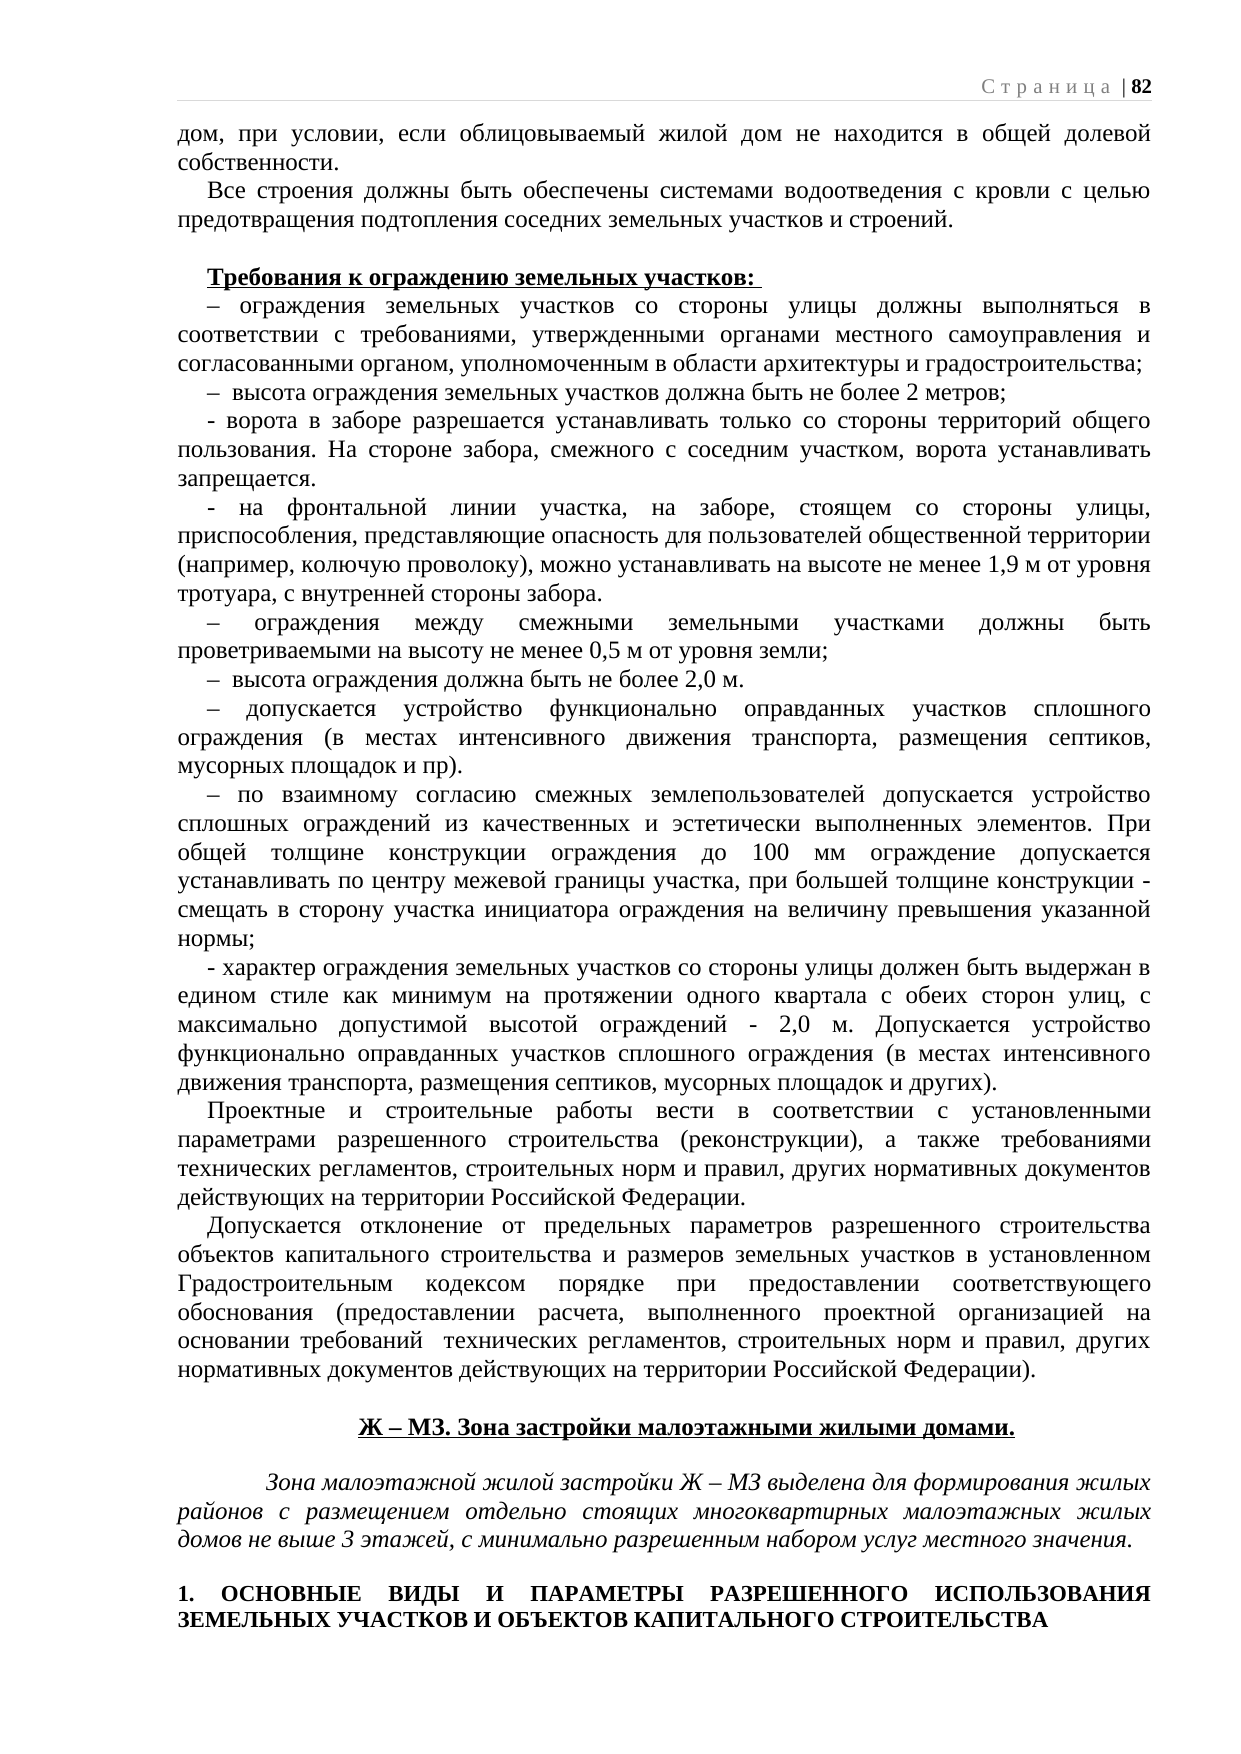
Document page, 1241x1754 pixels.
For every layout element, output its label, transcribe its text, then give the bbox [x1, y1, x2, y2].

text – по взаимному согласию смежных землепользователей допускается устройство сплошных ограждений из качественных и эстетически выполненных элементов. При общей толщине конструкции ограждения до 100 мм ограждение допускается устанавливать по центру межевой границы участка, при большей толщине конструкции - смещать в сторону участка инициатора ограждения на величину превышения указанной нормы; [177, 779, 1152, 952]
text – ограждения земельных участков со стороны улицы должны выполняться в соответствии с требованиями, утвержденными органами местного самоуправления и согласованными органом, уполномоченным в области архитектуры и градостроительства; [177, 291, 1152, 377]
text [177, 118, 1152, 176]
text Требования к ограждению земельных участков: [177, 262, 1152, 291]
text – высота ограждения должна быть не более 2,0 м. [177, 664, 1152, 693]
text – допускается устройство функционально оправданных участков сплошного ограждения (в местах интенсивного движения транспорта, размещения септиков, мусорных площадок и пр). [177, 693, 1152, 779]
text Все строения должны быть обеспечены системами водоотведения с кровли с целью предотвращения подтопления соседних земельных участков и строений. [177, 176, 1152, 233]
text – ограждения между смежными земельными участками должны быть проветриваемыми на высоту не менее 0,5 м от уровня земли; [177, 607, 1152, 664]
text - на фронтальной линии участка, на заборе, стоящем со стороны улицы, приспособления, представляющие опасность для пользователей общественной территории (например, колючую проволоку), можно устанавливать на высоте не менее 1,9 м от уровня тротуара, с внутренней стороны забора. [177, 492, 1152, 607]
text 1. ОСНОВНЫЕ ВИДЫ И ПАРАМЕТРЫ РАЗРЕШЕННОГО ИСПОЛЬЗОВАНИЯ ЗЕМЕЛЬНЫХ УЧАСТКОВ И ОБЪЕКТОВ КАПИТАЛЬНОГО СТРОИТЕЛЬСТВА [177, 1579, 1152, 1632]
text Проектные и строительные работы вести в соответствии с установленными параметрами разрешенного строительства (реконструкции), а также требованиями технических регламентов, строительных норм и правил, других нормативных документов действующих на территории Российской Федерации. [177, 1096, 1152, 1211]
text - ворота в заборе разрешается устанавливать только со стороны территорий общего пользования. На стороне забора, смежного с соседним участком, ворота устанавливать запрещается. [177, 406, 1152, 492]
text – высота ограждения земельных участков должна быть не более 2 метров; [177, 377, 1152, 406]
text Ж – МЗ. Зона застройки малоэтажными жилыми домами. [177, 1412, 1152, 1441]
text Допускается отклонение от предельных параметров разрешенного строительства объектов капитального строительства и размеров земельных участков в установленном Градостроительным кодексом порядке при предоставлении соответствующего обоснования (предоставлении расчета, выполненного проектной организацией на основании требований технических регламентов, строительных норм и правил, других нормативных документов действующих на территории Российской Федерации). [177, 1211, 1152, 1383]
text Зона малоэтажной жилой застройки Ж – МЗ выделена для формирования жилых районов с размещением отдельно стоящих многоквартирных малоэтажных жилых домов не выше 3 этажей, с минимально разрешенным набором услуг местного значения. [177, 1467, 1152, 1553]
text - характер ограждения земельных участков со стороны улицы должен быть выдержан в едином стиле как минимум на протяжении одного квартала с обеих сторон улиц, с максимально допустимой высотой ограждений - 2,0 м. Допускается устройство функционально оправданных участков сплошного ограждения (в местах интенсивного движения транспорта, размещения септиков, мусорных площадок и других). [177, 952, 1152, 1096]
